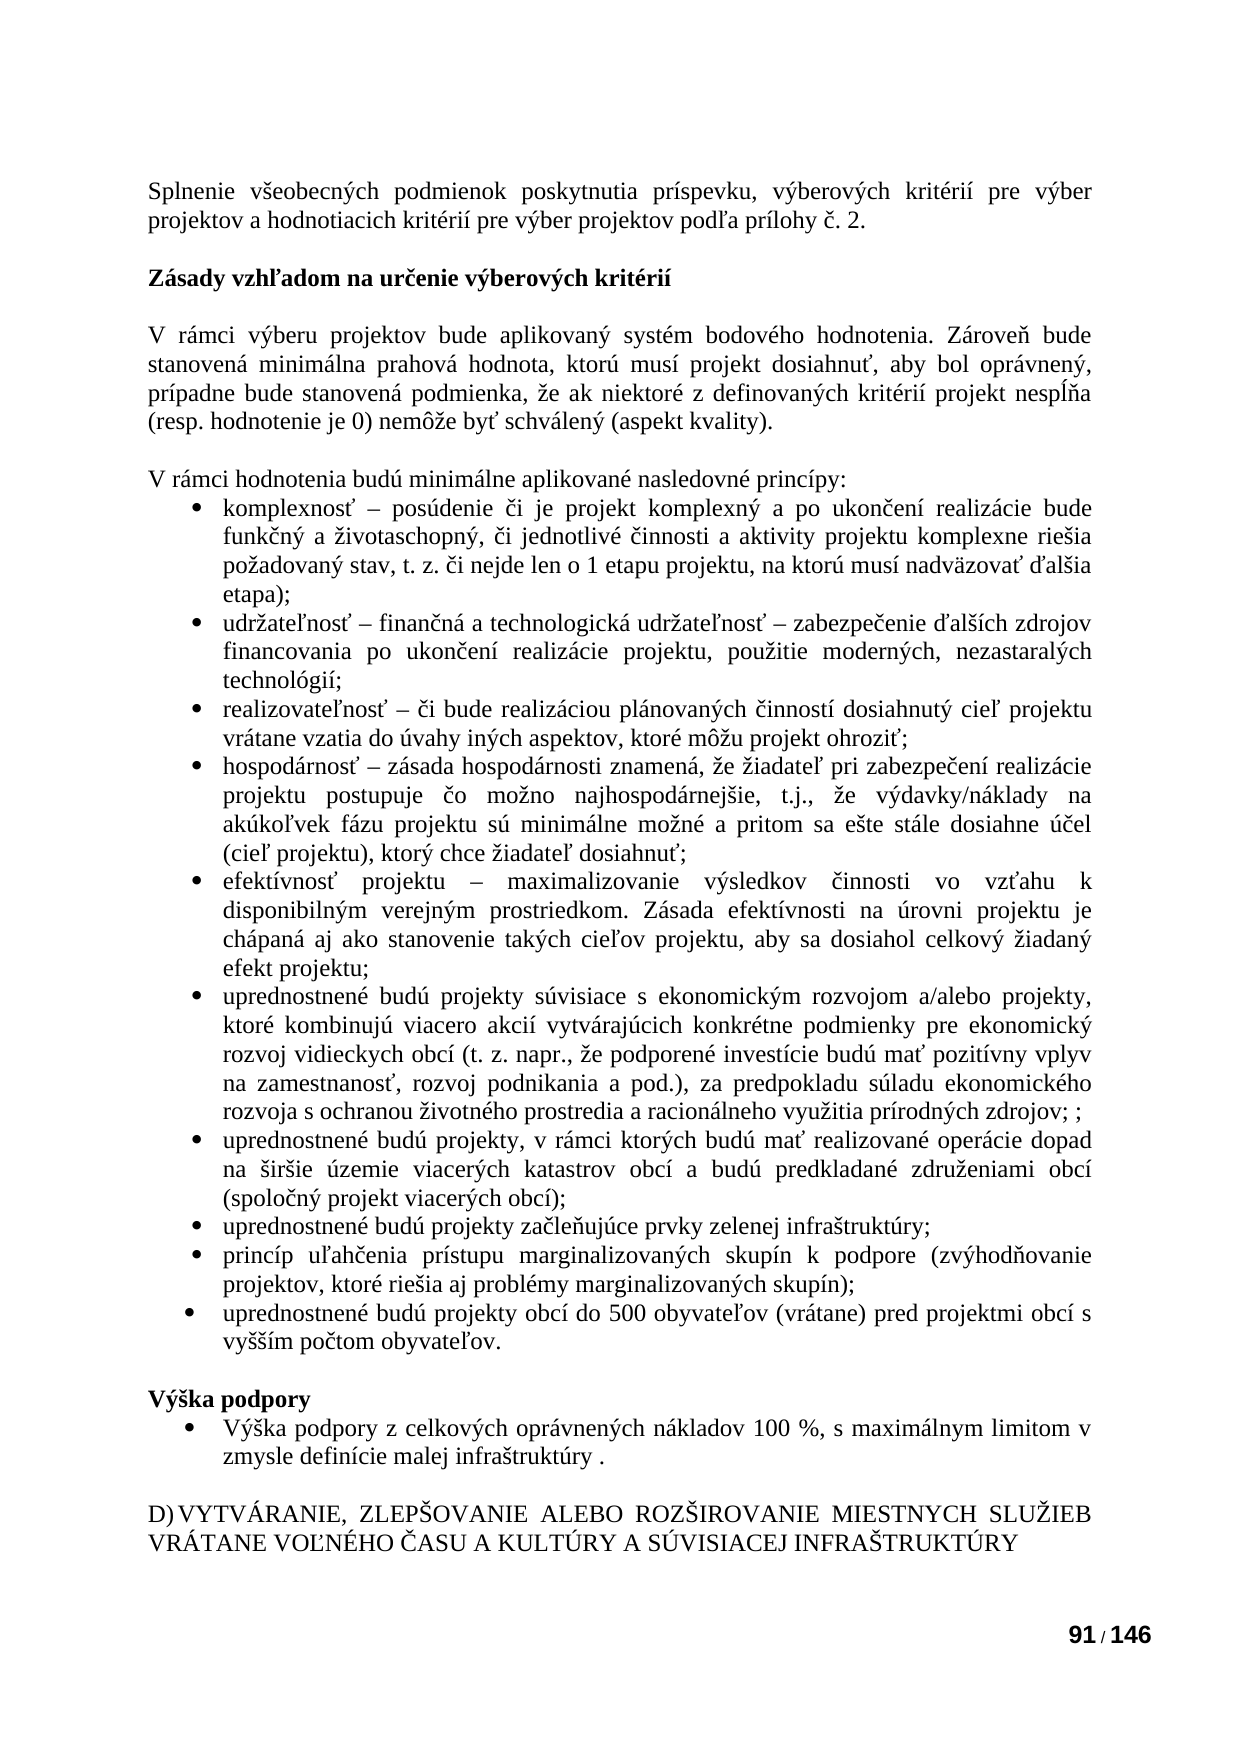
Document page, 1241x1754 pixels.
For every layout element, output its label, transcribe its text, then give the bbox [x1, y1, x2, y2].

list uprednostnené budú projekty obcí do 500 obyvateľov (vrátane) pred projektmi obcí s vyšším počtom obyvateľov. [185, 1298, 1093, 1355]
list uprednostnené budú projekty, v rámci ktorých budú mať realizované operácie dopad na širšie územie viacerých katastrov obcí a budú predkladané združeniami obcí (spoločný projekt viacerých obcí); [192, 1125, 1093, 1211]
list uprednostnené budú projekty začleňujúce prvky zelenej infraštruktúry; [192, 1211, 1093, 1240]
text Zásady vzhľadom na určenie výberových kritérií [148, 263, 1093, 291]
subtitle Vytváranie, zlepšovanie alebo rozširovanie miestnych služieb vrátane voľného času a kultúry a súvisiacej infraštruktúry [148, 1499, 1093, 1556]
text V rámci výberu projektov bude aplikovaný systém bodového hodnotenia. Zároveň bude stanovená minimálna prahová hodnota, ktorú musí projekt dosiahnuť, aby bol oprávnený, prípadne bude stanovená podmienka, že ak niektoré z definovaných kritérií projekt nespĺňa (resp. hodnotenie je 0) nemôže byť schválený (aspekt kvality). [148, 320, 1093, 435]
list princíp uľahčenia prístupu marginalizovaných skupín k podpore (zvýhodňovanie projektov, ktoré riešia aj problémy marginalizovaných skupín); [192, 1240, 1093, 1298]
list uprednostnené budú projekty súvisiace s ekonomickým rozvojom a/alebo projekty, ktoré kombinujú viacero akcií vytvárajúcich konkrétne podmienky pre ekonomický rozvoj vidieckych obcí (t. z. napr., že podporené investície budú mať pozitívny vplyv na zamestnanosť, rozvoj podnikania a pod.), za predpokladu súladu ekonomického rozvoja s ochranou životného prostredia a racionálneho využitia prírodných zdrojov; ; [192, 981, 1093, 1125]
text Výška podpory [148, 1384, 1093, 1413]
list komplexnosť – posúdenie či je projekt komplexný a po ukončení realizácie bude funkčný a životaschopný, či jednotlivé činnosti a aktivity projektu komplexne riešia požadovaný stav, t. z. či nejde len o 1 etapu projektu, na ktorú musí nadväzovať ďalšia etapa); [192, 493, 1093, 608]
text Splnenie všeobecných podmienok poskytnutia príspevku, výberových kritérií pre výber projektov a hodnotiacich kritérií pre výber projektov podľa prílohy č. 2. [148, 176, 1093, 234]
list Výška podpory z celkových oprávnených nákladov 100 %, s maximálnym limitom v zmysle definície malej infraštruktúry . [185, 1413, 1093, 1470]
list hospodárnosť – zásada hospodárnosti znamená, že žiadateľ pri zabezpečení realizácie projektu postupuje čo možno najhospodárnejšie, t.j., že výdavky/náklady na akúkoľvek fázu projektu sú minimálne možné a pritom sa ešte stále dosiahne účel (cieľ projektu), ktorý chce žiadateľ dosiahnuť; [192, 751, 1093, 866]
list udržateľnosť – finančná a technologická udržateľnosť – zabezpečenie ďalších zdrojov financovania po ukončení realizácie projektu, použitie moderných, nezastaralých technológií; [192, 608, 1093, 694]
text V rámci hodnotenia budú minimálne aplikované nasledovné princípy: [148, 464, 1093, 493]
list efektívnosť projektu – maximalizovanie výsledkov činnosti vo vzťahu k disponibilným verejným prostriedkom. Zásada efektívnosti na úrovni projektu je chápaná aj ako stanovenie takých cieľov projektu, aby sa dosiahol celkový žiadaný efekt projektu; [192, 866, 1093, 981]
list realizovateľnosť – či bude realizáciou plánovaných činností dosiahnutý cieľ projektu vrátane vzatia do úvahy iných aspektov, ktoré môžu projekt ohroziť; [192, 694, 1093, 751]
